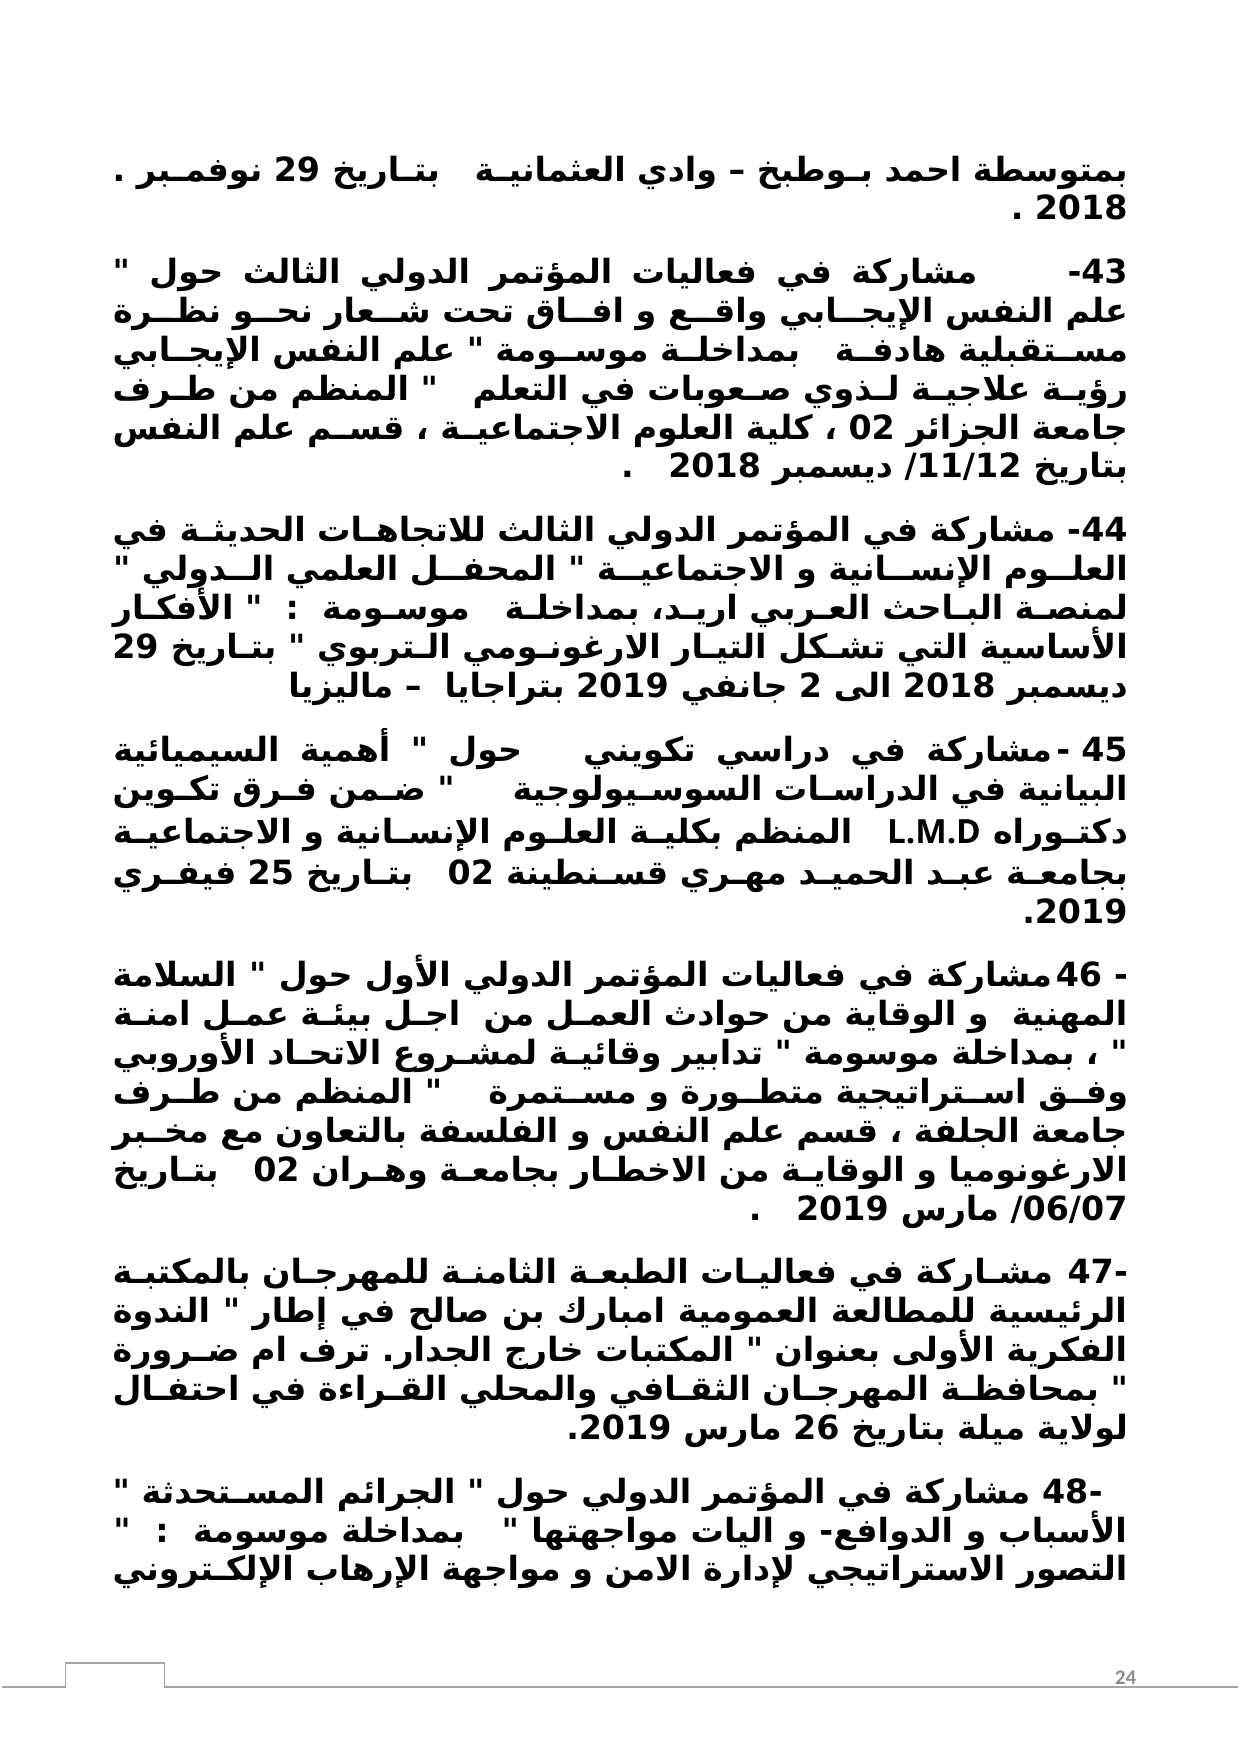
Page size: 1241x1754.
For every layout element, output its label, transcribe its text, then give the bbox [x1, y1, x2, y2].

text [112, 150, 1128, 228]
text 43- مشاركة في فعالیات المؤتمر الدولي الثالث حول " علم النفس الإيجابي واقع و افاق تحت شعار نحو نظرة مستقبلية هادفة بمداخلة موسومة " علم النفس الإيجابي رؤية علاجية لذوي صعوبات في التعلم " المنظم من طرف جامعة الجزائر 02 ، كلية العلوم الاجتماعية ، قسم علم النفس بتاریخ 11/12/ ديسمبر 2018 . [112, 253, 1128, 486]
text -47 مشاركة في فعاليات الطبعة الثامنة للمهرجان بالمكتبة الرئيسية للمطالعة العمومية امبارك بن صالح في إطار " الندوة الفكرية الأولى بعنوان " المكتبات خارج الجدار. ترف ام ضرورة " بمحافظة المهرجان الثقافي والمحلي القراءة في احتفال لولاية ميلة بتاريخ 26 مارس 2019. [112, 1253, 1128, 1447]
text 44- مشاركة في المؤتمر الدولي الثالث للاتجاهات الحديثة في العلوم الإنسانية و الاجتماعية " المحفل العلمي الدولي " لمنصة الباحث العربي اريد، بمداخلة موسومة : " الأفكار الأساسية التي تشكل التيار الارغونومي التربوي " بتاريخ 29 ديسمبر 2018 الى 2 جانفي 2019 بتراجايا – ماليزيا [112, 511, 1128, 705]
text - 46 مشاركة في فعالیات المؤتمر الدولي الأول حول " السلامة المهنية و الوقاية من حوادث العمل من اجل بيئة عمل امنة " ، بمداخلة موسومة " تدابير وقائية لمشروع الاتحاد الأوروبي وفق استراتيجية متطورة و مستمرة " المنظم من طرف جامعة الجلفة ، قسم علم النفس و الفلسفة بالتعاون مع مخبر الارغونوميا و الوقاية من الاخطار بجامعة وهران 02 بتاریخ 06/07/ مارس 2019 . [112, 956, 1128, 1228]
text 45 - مشاركة في دراسي تكويني حول " أهمية السيميائية البيانية في الدراسات السوسيولوجية " ضمن فرق تكوين دكتوراه L.M.D المنظم بكلية العلوم الإنسانية و الاجتماعية بجامعة عبد الحميد مهري قسنطينة 02 بتاریخ 25 فيفري 2019. [112, 730, 1128, 931]
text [112, 1472, 1128, 1589]
